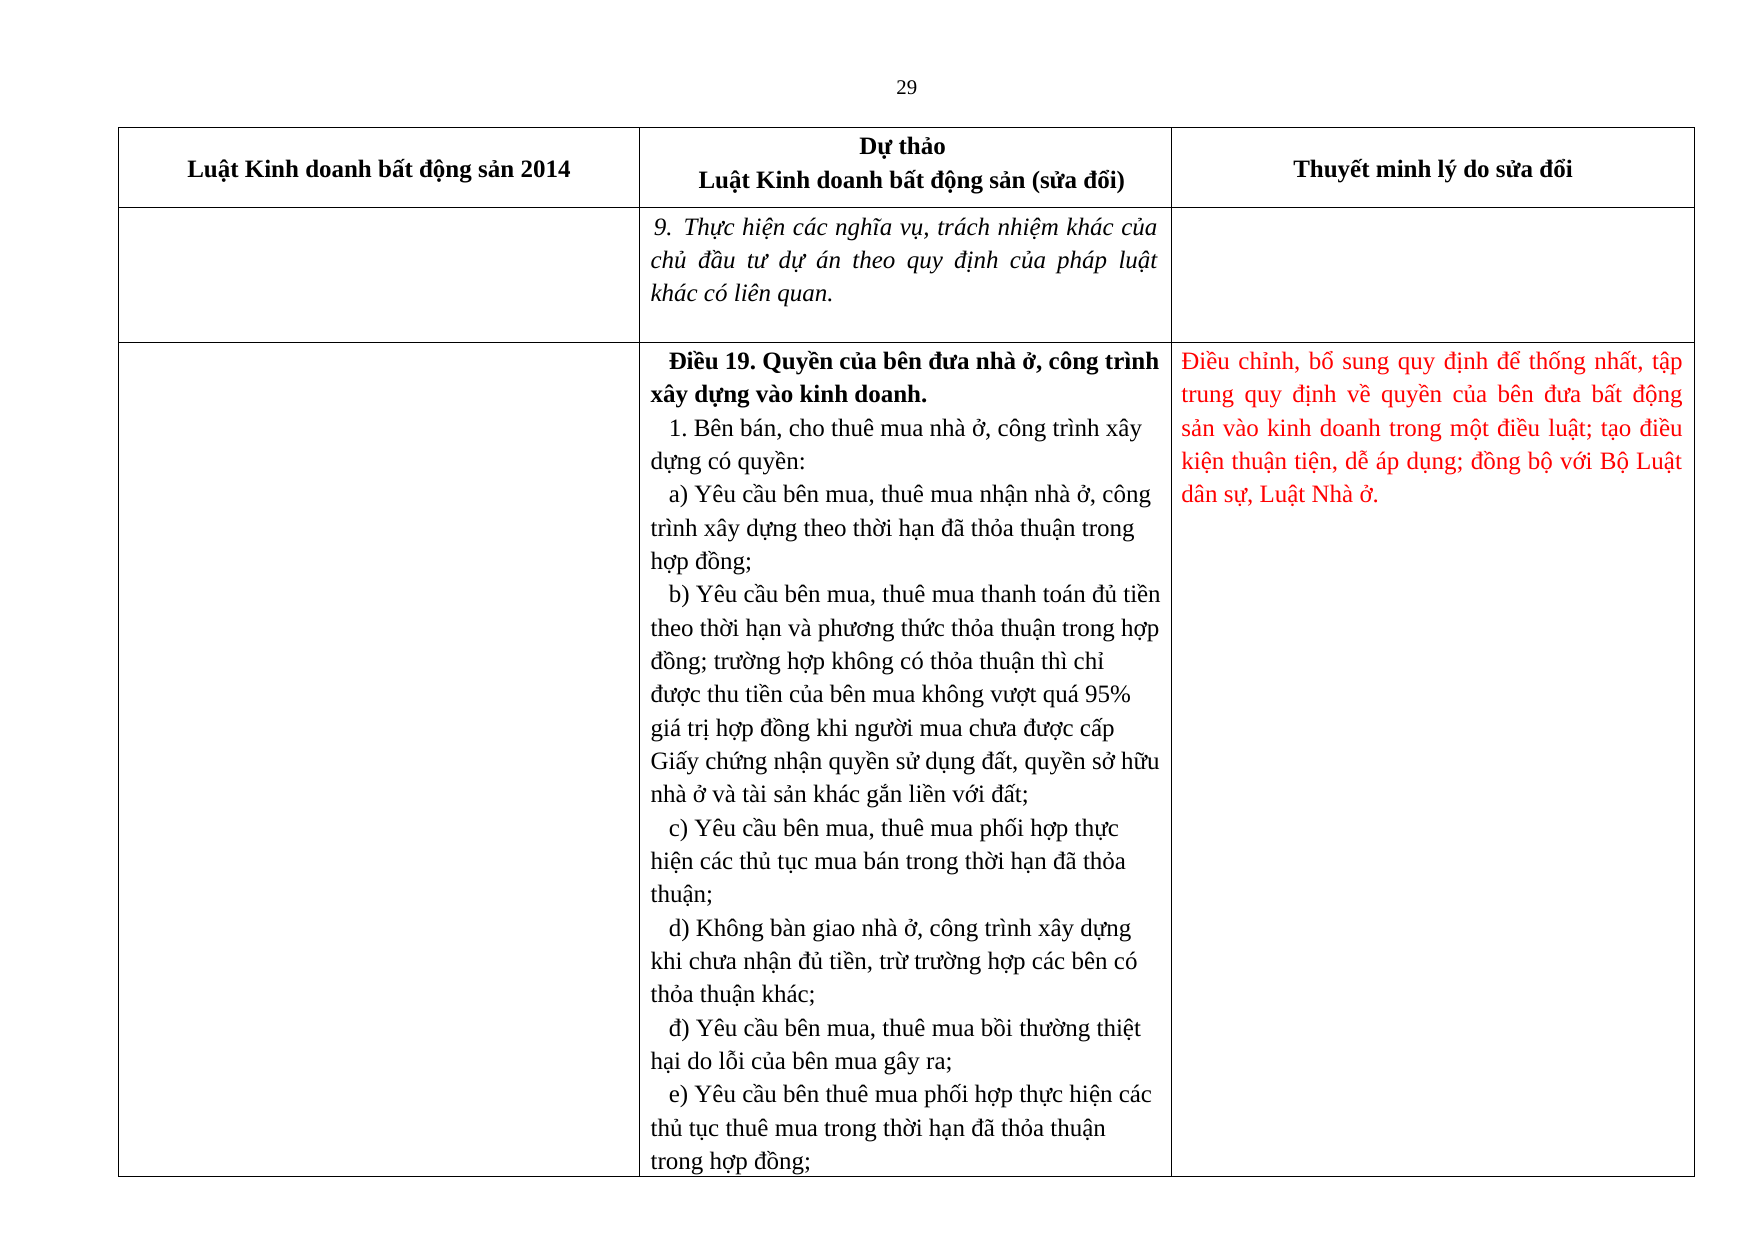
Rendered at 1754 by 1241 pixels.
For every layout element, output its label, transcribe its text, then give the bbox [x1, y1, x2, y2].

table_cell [1172, 208, 1694, 342]
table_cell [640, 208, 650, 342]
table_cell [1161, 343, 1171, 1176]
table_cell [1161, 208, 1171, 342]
table_header Thuyết minh lý do sửa đổi [1172, 128, 1694, 207]
table_cell [119, 343, 639, 1176]
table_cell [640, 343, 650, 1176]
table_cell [1172, 343, 1694, 1176]
table_header Dự thảo Luật Kinh doanh bất động sản (sửa đổi) [640, 128, 1171, 207]
table_cell [119, 208, 639, 342]
table_header Luật Kinh doanh bất động sản 2014 [119, 128, 639, 207]
